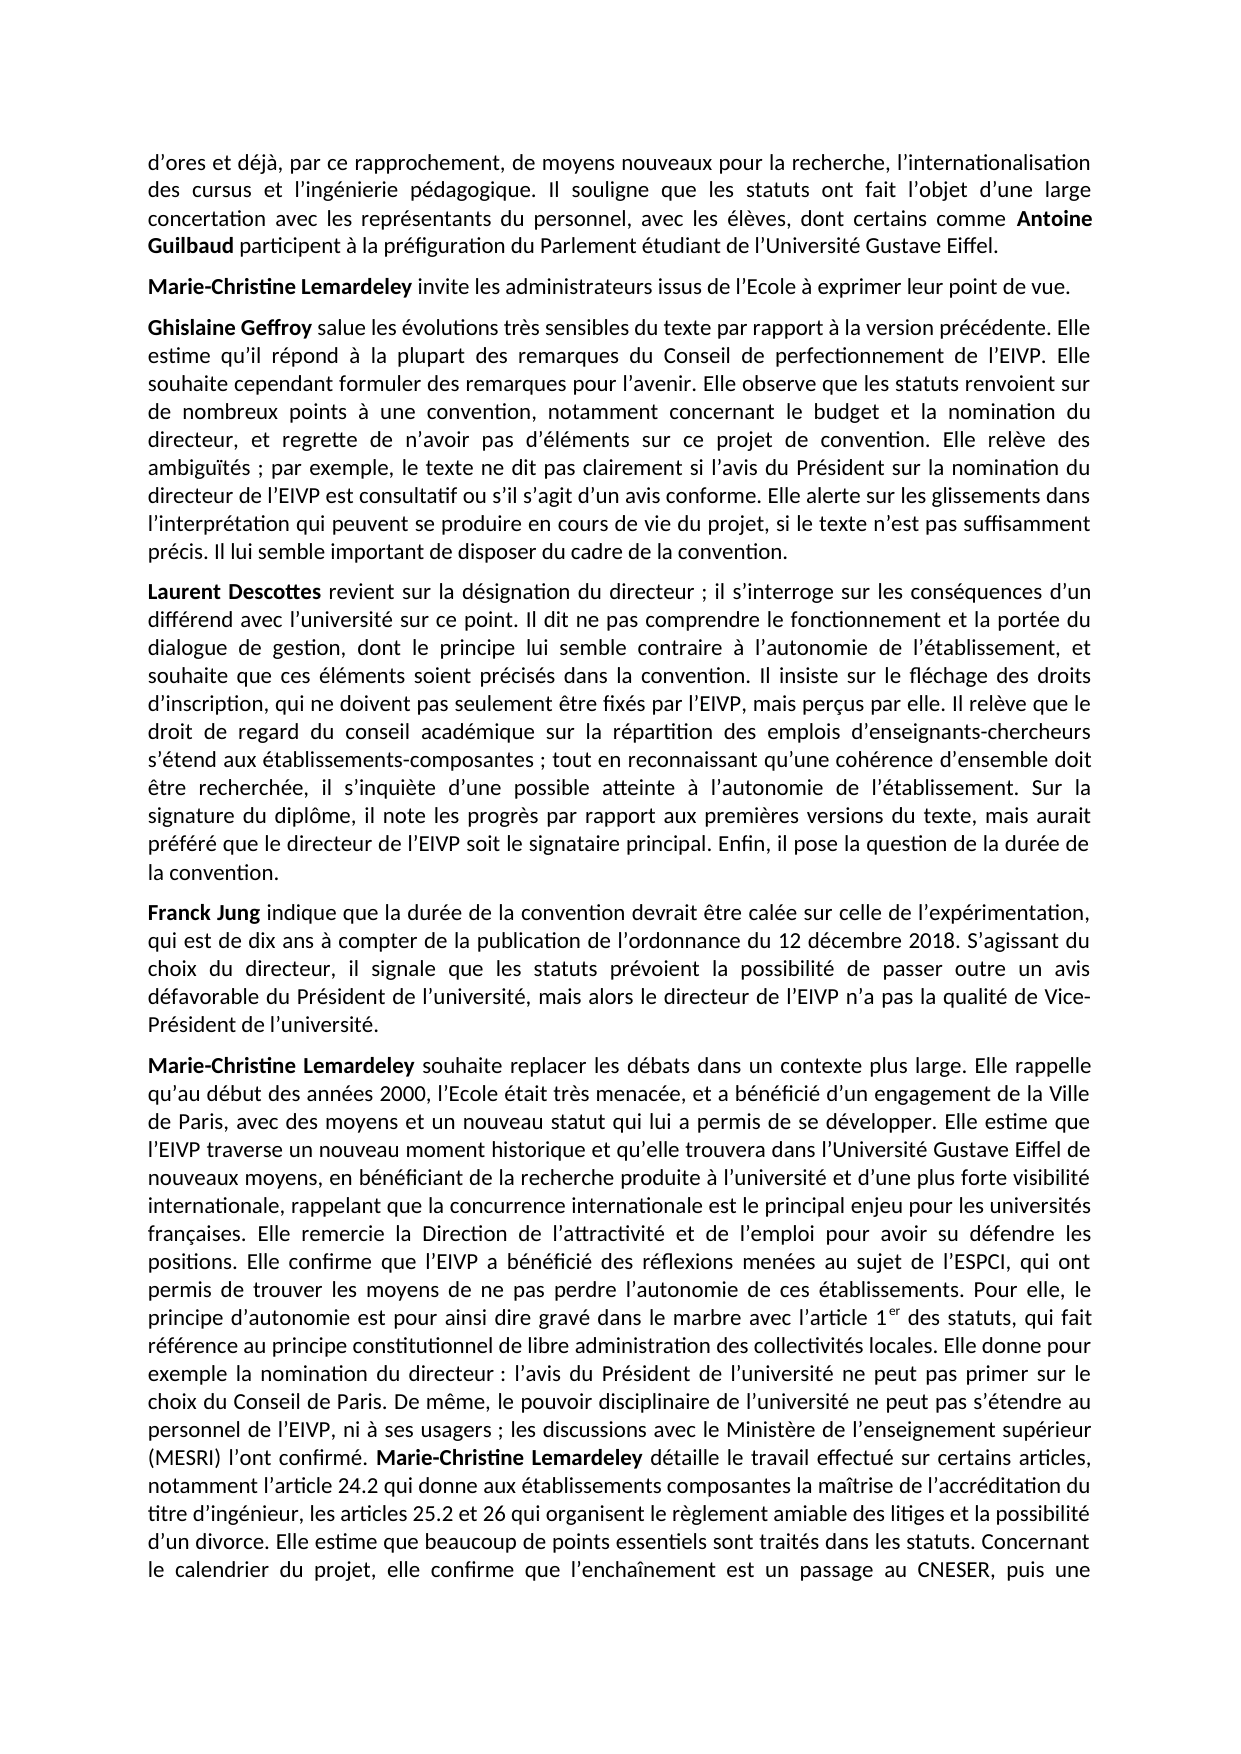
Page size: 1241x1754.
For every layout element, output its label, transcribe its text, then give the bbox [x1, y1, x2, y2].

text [148, 148, 1093, 260]
text Franck Jung indique que la durée de la convention devrait être calée sur celle de l’expérimentation, qui est de dix ans à compter de la publication de l’ordonnance du 12 décembre 2018. S’agissant du choix du directeur, il signale que les statuts prévoient la possibilité de passer outre un avis défavorable du Président de l’université, mais alors le directeur de l’EIVP n’a pas la qualité de Vice-Président de l’université. [148, 898, 1093, 1038]
text Laurent Descottes revient sur la désignation du directeur ; il s’interroge sur les conséquences d’un différend avec l’université sur ce point. Il dit ne pas comprendre le fonctionnement et la portée du dialogue de gestion, dont le principe lui semble contraire à l’autonomie de l’établissement, et souhaite que ces éléments soient précisés dans la convention. Il insiste sur le fléchage des droits d’inscription, qui ne doivent pas seulement être fixés par l’EIVP, mais perçus par elle. Il relève que le droit de regard du conseil académique sur la répartition des emplois d’enseignants-chercheurs s’étend aux établissements-composantes ; tout en reconnaissant qu’une cohérence d’ensemble doit être recherchée, il s’inquiète d’une possible atteinte à l’autonomie de l’établissement. Sur la signature du diplôme, il note les progrès par rapport aux premières versions du texte, mais aurait préféré que le directeur de l’EIVP soit le signataire principal. Enfin, il pose la question de la durée de la convention. [148, 577, 1093, 886]
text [148, 1051, 1093, 1583]
text Marie-Christine Lemardeley invite les administrateurs issus de l’Ecole à exprimer leur point de vue. [148, 272, 1093, 300]
text Ghislaine Geffroy salue les évolutions très sensibles du texte par rapport à la version précédente. Elle estime qu’il répond à la plupart des remarques du Conseil de perfectionnement de l’EIVP. Elle souhaite cependant formuler des remarques pour l’avenir. Elle observe que les statuts renvoient sur de nombreux points à une convention, notamment concernant le budget et la nomination du directeur, et regrette de n’avoir pas d’éléments sur ce projet de convention. Elle relève des ambiguïtés ; par exemple, le texte ne dit pas clairement si l’avis du Président sur la nomination du directeur de l’EIVP est consultatif ou s’il s’agit d’un avis conforme. Elle alerte sur les glissements dans l’interprétation qui peuvent se produire en cours de vie du projet, si le texte n’est pas suffisamment précis. Il lui semble important de disposer du cadre de la convention. [148, 313, 1093, 565]
